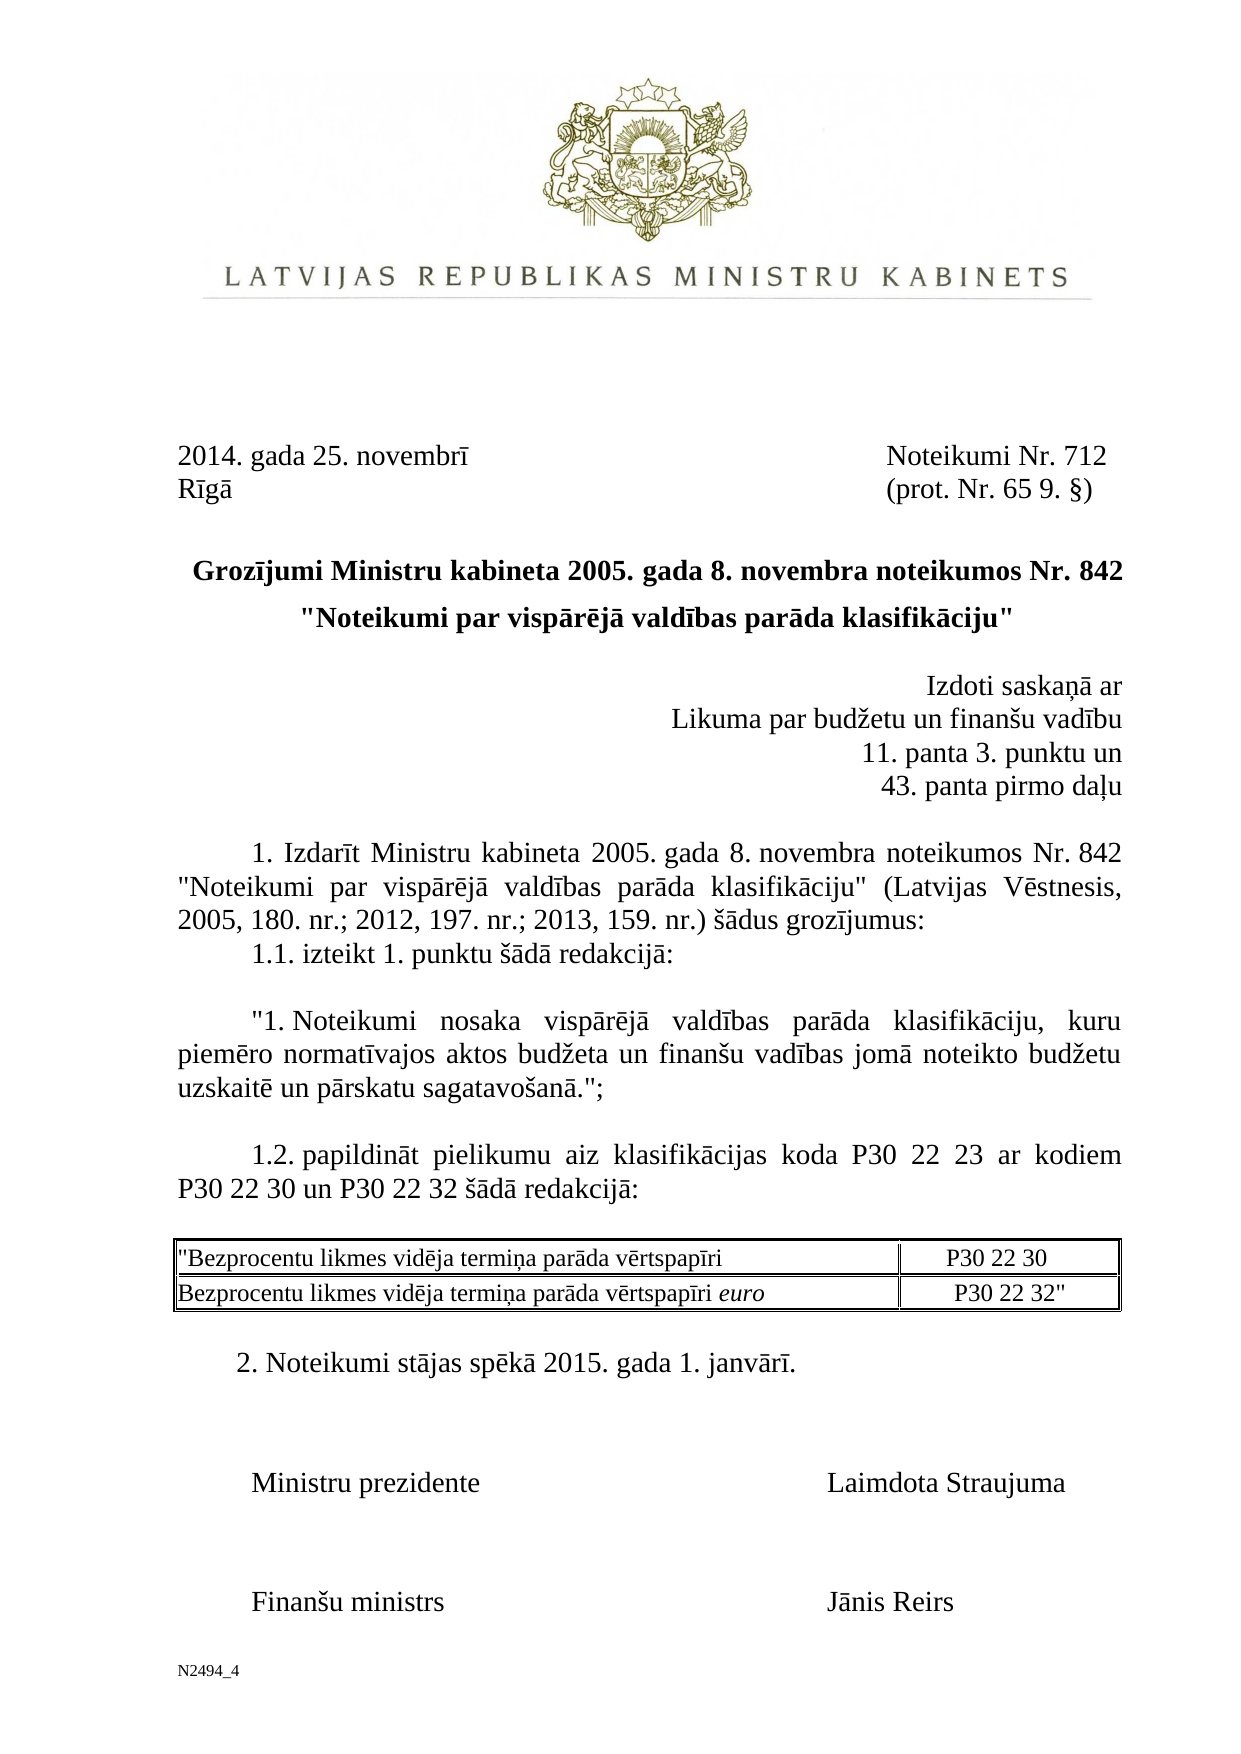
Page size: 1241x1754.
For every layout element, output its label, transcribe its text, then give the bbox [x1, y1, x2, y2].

table_header P30 22 30 [900, 1241, 1118, 1273]
table_header "Bezprocentu likmes vidēja termiņa parāda vērtspapīri [177, 1241, 900, 1273]
text Ministru prezidente Laimdota Straujuma [177, 1465, 1122, 1498]
text Finanšu ministrs Jānis Reirs [177, 1584, 1122, 1618]
text 2014. gada 25. novembrī Noteikumi Nr. 712 [177, 438, 1122, 471]
text 11. panta 3. punktu un [177, 735, 1122, 768]
text Izdoti saskaņā ar [177, 668, 1122, 701]
text "1. Noteikumi nosaka vispārējā valdības parāda klasifikāciju, kuru piemēro normatīvajos aktos budžeta un finanšu vadības jomā noteikto budžetu uzskaitē un pārskatu sagatavošanā."; [177, 1003, 1122, 1104]
text 1.2. papildināt pielikumu aiz klasifikācijas koda P30 22 23 ar kodiem P30 22 30 un P30 22 32 šādā redakcijā: [177, 1137, 1122, 1204]
text Grozījumi Ministru kabineta 2005. gada 8. novembra noteikumos Nr. 842 "Noteikumi par vispārējā valdības parāda klasifikāciju" [177, 538, 1138, 634]
text Likuma par budžetu un finanšu vadību [177, 701, 1122, 735]
text 43. panta pirmo daļu [177, 768, 1122, 802]
table_cell Bezprocentu likmes vidēja termiņa parāda vērtspapīri euro [177, 1273, 900, 1308]
text Rīgā (prot. Nr. 65 9. §) [177, 471, 1122, 505]
text 2. Noteikumi stājas spēkā 2015. gada 1. janvārī. [177, 1345, 1122, 1378]
picture [202, 73, 1097, 304]
table_cell P30 22 32" [900, 1273, 1119, 1308]
text 1.1. izteikt 1. punktu šādā redakcijā: [177, 936, 1122, 969]
text 1. Izdarīt Ministru kabineta 2005. gada 8. novembra noteikumos Nr. 842 "Noteikumi par vispārējā valdības parāda klasifikāciju" (Latvijas Vēstnesis, 2005, 180. nr.; 2012, 197. nr.; 2013, 159. nr.) šādus grozījumus: [177, 835, 1122, 936]
